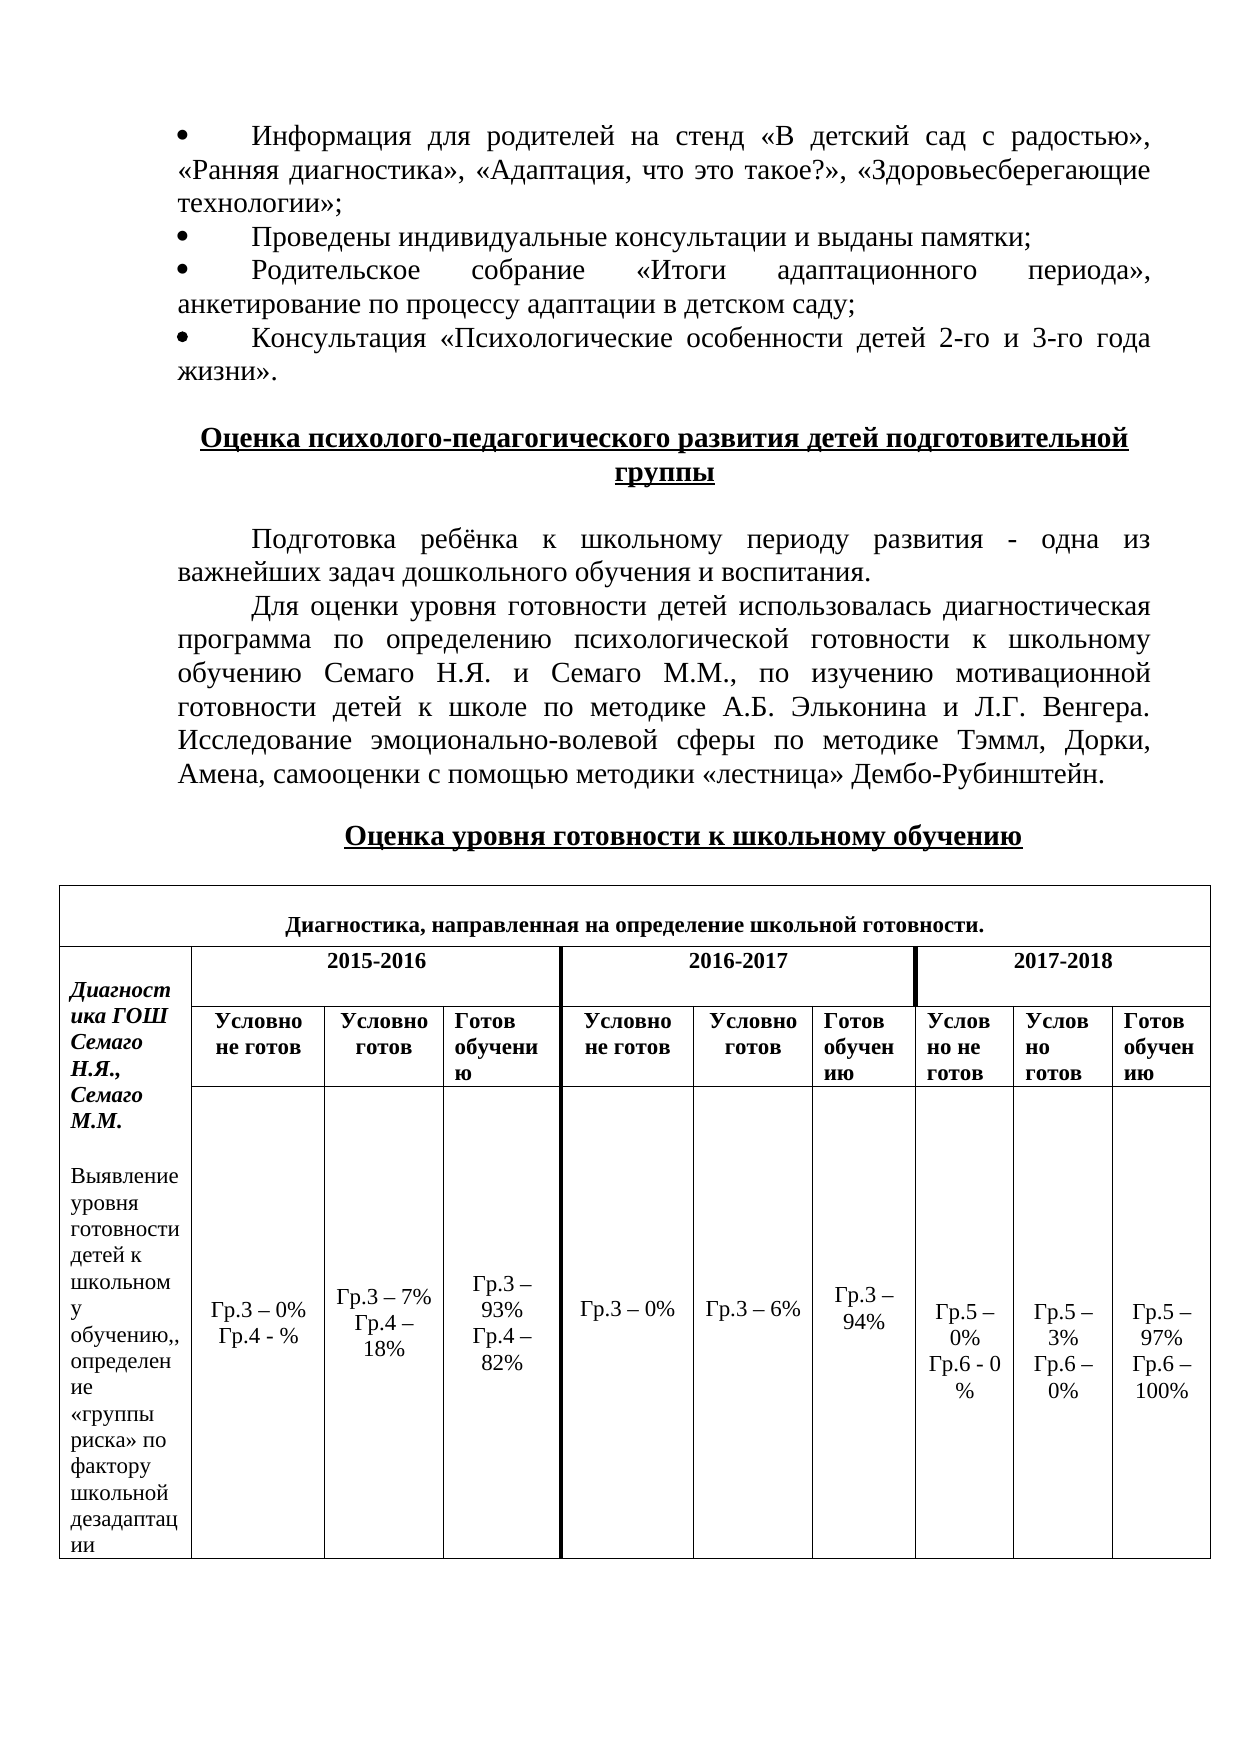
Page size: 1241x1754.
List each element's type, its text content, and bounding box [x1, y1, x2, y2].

text Оценка психолого-педагогического развития детей подготовительной группы [177, 420, 1152, 487]
table_cell Гр.3 – 6% [694, 1087, 812, 1558]
text Оценка уровня готовности к школьному обучению [177, 818, 1152, 852]
list Проведены индивидуальные консультации и выданы памятки; [177, 219, 1152, 252]
table_cell 2016-2017 [563, 947, 913, 1006]
table_cell Гр.3 – 0% [563, 1087, 693, 1558]
table_cell Условно не готов [563, 1007, 693, 1086]
text Подготовка ребёнка к школьному периоду развития - одна из важнейших задач дошкольного обучения и воспитания. [177, 521, 1152, 588]
table_cell Диагностика ГОШ Семаго Н.Я., Семаго М.М. Выявление уровня готовности детей к школьному обучению,, определение «группы риска» по фактору школьной дезадаптации [60, 947, 191, 1558]
table_cell Гр.5 – 3% Гр.6 – 0% [1014, 1087, 1112, 1558]
table_cell Гр.5 – 0% Гр.6 - 0 % [916, 1087, 1013, 1558]
table_cell Условно готов [325, 1007, 443, 1086]
table_cell Условно готов [694, 1007, 812, 1086]
table_cell Готов обучению [1113, 1007, 1210, 1086]
table_cell Гр.3 – 93% Гр.4 – 82% [444, 1087, 559, 1558]
table_cell Условно не готов [192, 1007, 324, 1086]
table_cell Готов обучению [444, 1007, 559, 1086]
table_cell 2015-2016 [192, 947, 559, 1006]
table_cell Гр.3 – 7% Гр.4 – 18% [325, 1087, 443, 1558]
table_cell 2017-2018 [918, 947, 1210, 1006]
table_cell Готов обучению [813, 1007, 915, 1086]
table_header Диагностика, направленная на определение школьной готовности. [60, 886, 1210, 946]
list Консультация «Психологические особенности детей 2-го и 3-го года жизни». [177, 320, 1152, 387]
table_cell Гр.5 – 97% Гр.6 – 100% [1113, 1087, 1210, 1558]
table_cell Условно готов [1014, 1007, 1112, 1086]
text Для оценки уровня готовности детей использовалась диагностическая программа по определению психологической готовности к школьному обучению Семаго Н.Я. и Семаго М.М., по изучению мотивационной готовности детей к школе по методике А.Б. Эльконина и Л.Г. Венгера. Исследование эмоционально-волевой сферы по методике Тэммл, Дорки, Амена, самооценки с помощью методики «лестница» Дембо-Рубинштейн. [177, 588, 1152, 789]
list Информация для родителей на стенд «В детский сад с радостью», «Ранняя диагностика», «Адаптация, что это такое?», «Здоровьесберегающие технологии»; [177, 118, 1152, 219]
table_cell Гр.3 – 94% [813, 1087, 915, 1558]
table_cell Гр.3 – 0% Гр.4 - % [192, 1087, 324, 1558]
list Родительское собрание «Итоги адаптационного периода», анкетирование по процессу адаптации в детском саду; [177, 252, 1152, 320]
table_cell Условно не готов [916, 1007, 1013, 1086]
